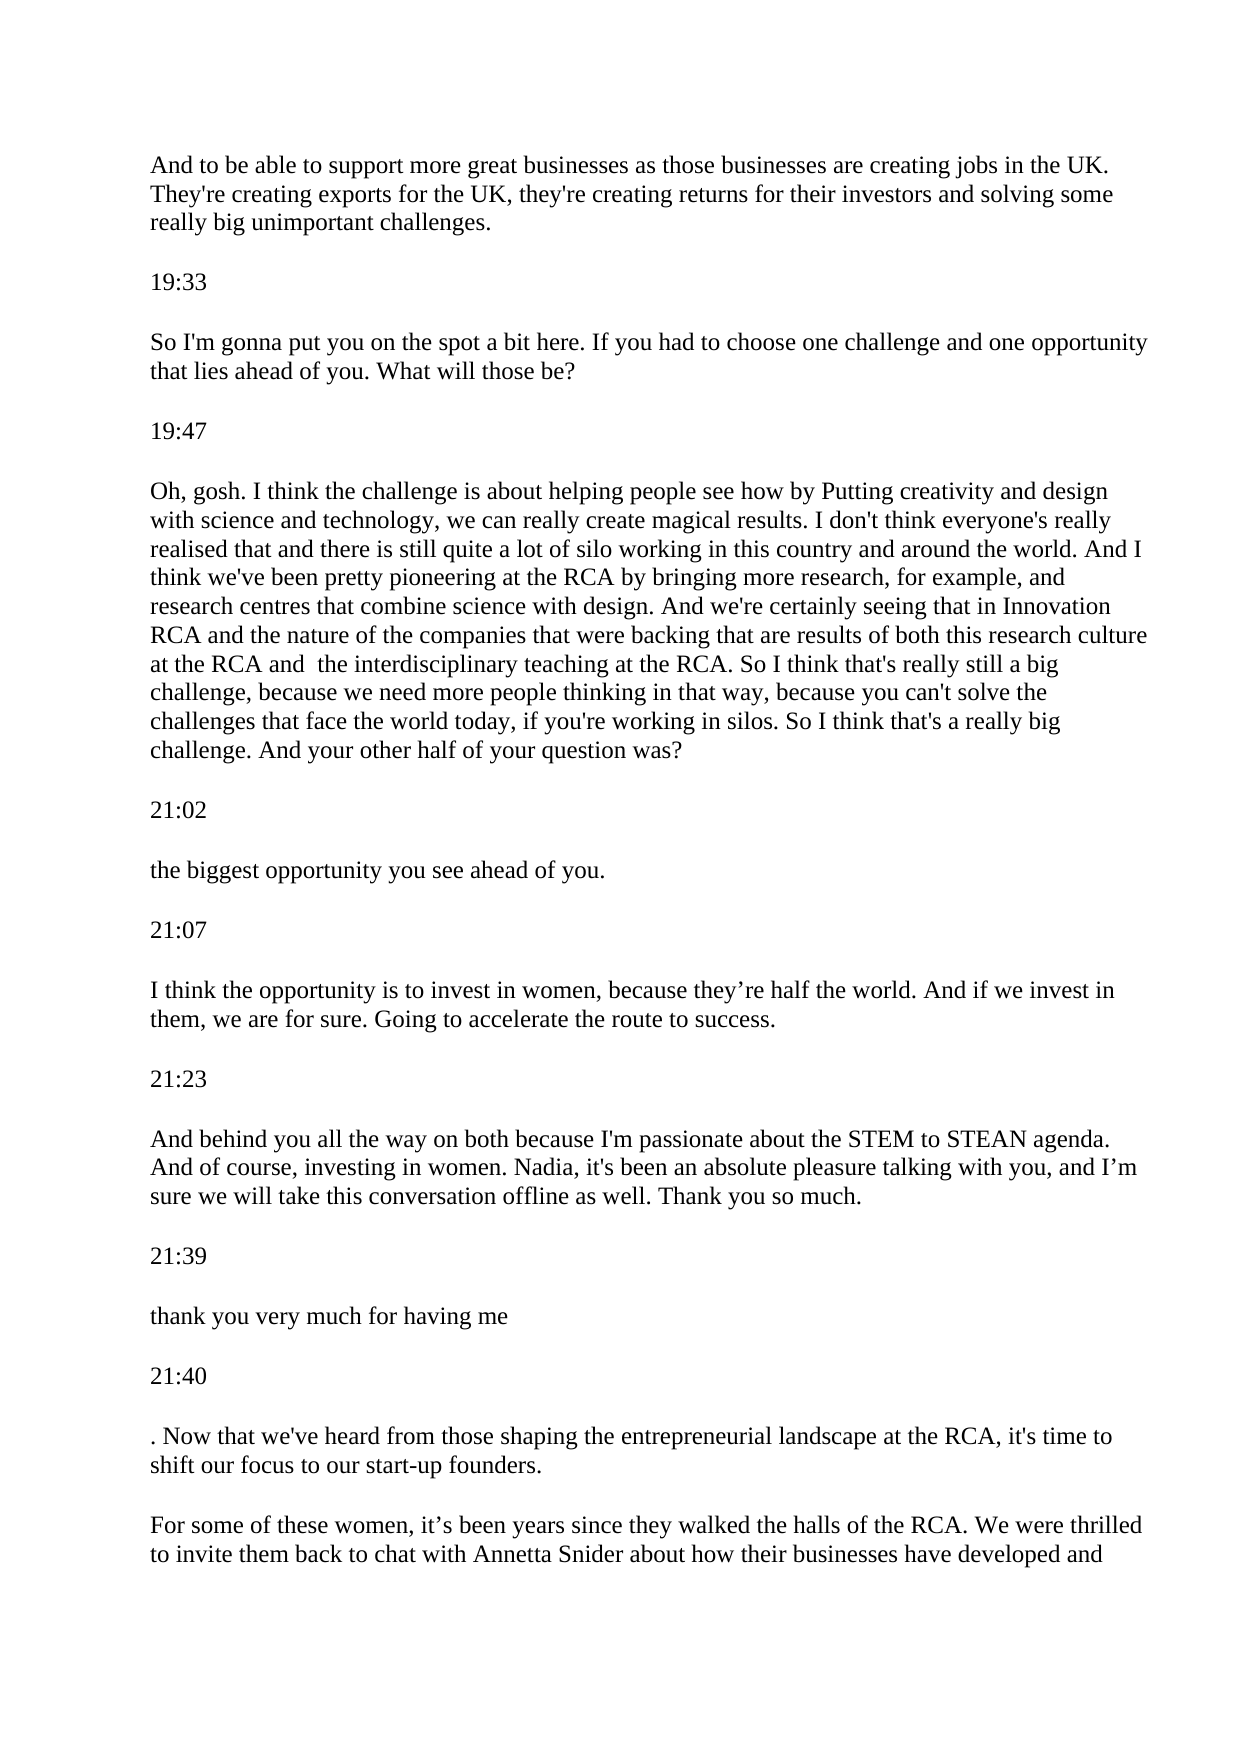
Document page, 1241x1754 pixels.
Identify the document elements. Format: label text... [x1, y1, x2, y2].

text 21:39 [150, 1241, 1152, 1270]
text thank you very much for having me [150, 1301, 1152, 1330]
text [150, 1510, 1152, 1567]
text 19:47 [150, 416, 1152, 445]
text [150, 150, 1152, 236]
text the biggest opportunity you see ahead of you. [150, 855, 1152, 884]
text Oh, gosh. I think the challenge is about helping people see how by Putting creativity and design with science and technology, we can really create magical results. I don't think everyone's really realised that and there is still quite a lot of silo working in this country and around the world. And I think we've been pretty pioneering at the RCA by bringing more research, for example, and research centres that combine science with design. And we're certainly seeing that in Innovation RCA and the nature of the companies that were backing that are results of both this research culture at the RCA and the interdisciplinary teaching at the RCA. So I think that's really still a big challenge, because we need more people thinking in that way, because you can't solve the challenges that face the world today, if you're working in silos. So I think that's a really big challenge. And your other half of your question was? [150, 476, 1152, 764]
text . Now that we've heard from those shaping the entrepreneurial landscape at the RCA, it's time to shift our focus to our start-up founders. [150, 1421, 1152, 1479]
text 21:02 [150, 795, 1152, 824]
text 21:23 [150, 1064, 1152, 1092]
text 21:40 [150, 1361, 1152, 1390]
text I think the opportunity is to invest in women, because they’re half the world. And if we invest in them, we are for sure. Going to accelerate the route to success. [150, 975, 1152, 1032]
text 21:07 [150, 915, 1152, 944]
text 19:33 [150, 267, 1152, 296]
text And behind you all the way on both because I'm passionate about the STEM to STEAN agenda. And of course, investing in women. Nadia, it's been an absolute pleasure talking with you, and I’m sure we will take this conversation offline as well. Thank you so much. [150, 1124, 1152, 1210]
text So I'm gonna put you on the spot a bit here. If you had to choose one challenge and one opportunity that lies ahead of you. What will those be? [150, 327, 1152, 385]
